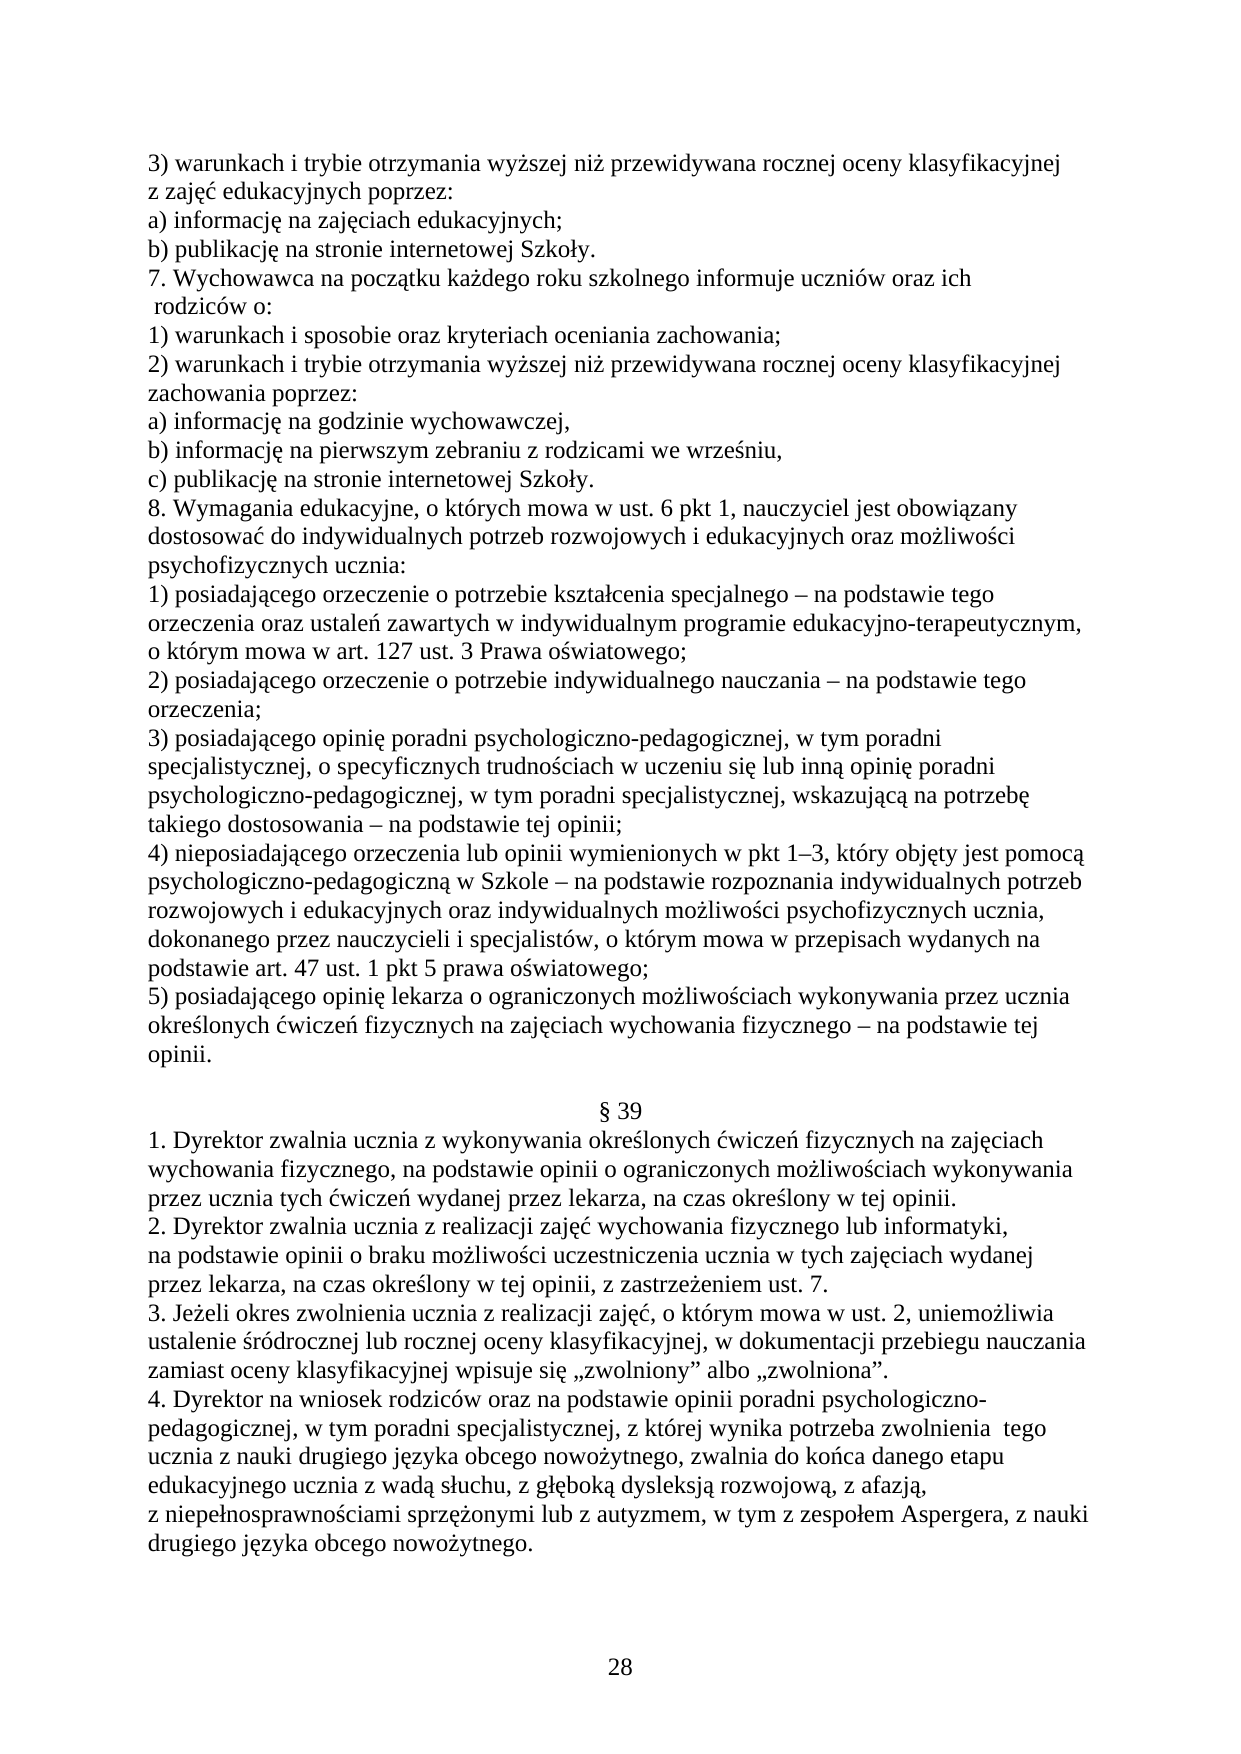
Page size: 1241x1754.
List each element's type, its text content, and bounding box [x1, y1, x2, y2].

text a) informację na zajęciach edukacyjnych; [148, 205, 1093, 234]
text c) publikację na stronie internetowej Szkoły. [148, 464, 1093, 493]
text b) publikację na stronie internetowej Szkoły. [148, 234, 1093, 263]
text 1) warunkach i sposobie oraz kryteriach oceniania zachowania; [148, 320, 1093, 349]
text 2. Dyrektor zwalnia ucznia z realizacji zajęć wychowania fizycznego lub informatyki, na podstawie opinii o braku możliwości uczestniczenia ucznia w tych zajęciach wydanej przez lekarza, na czas określony w tej opinii, z zastrzeżeniem ust. 7. [148, 1211, 1093, 1298]
text a) informację na godzinie wychowawczej, [148, 406, 1093, 435]
text 3) warunkach i trybie otrzymania wyższej niż przewidywana rocznej oceny klasyfikacyjnej z zajęć edukacyjnych poprzez: [148, 148, 1093, 205]
text 8. Wymagania edukacyjne, o których mowa w ust. 6 pkt 1, nauczyciel jest obowiązany dostosować do indywidualnych potrzeb rozwojowych i edukacyjnych oraz możliwości psychofizycznych ucznia: [148, 493, 1093, 579]
text 3) posiadającego opinię poradni psychologiczno-pedagogicznej, w tym poradni specjalistycznej, o specyficznych trudnościach w uczeniu się lub inną opinię poradni psychologiczno-pedagogicznej, w tym poradni specjalistycznej, wskazującą na potrzebę takiego dostosowania – na podstawie tej opinii; [148, 723, 1093, 838]
text 1) posiadającego orzeczenie o potrzebie kształcenia specjalnego – na podstawie tego orzeczenia oraz ustaleń zawartych w indywidualnym programie edukacyjno-terapeutycznym, o którym mowa w art. 127 ust. 3 Prawa oświatowego; [148, 579, 1093, 665]
text b) informację na pierwszym zebraniu z rodzicami we wrześniu, [148, 435, 1093, 464]
text 1. Dyrektor zwalnia ucznia z wykonywania określonych ćwiczeń fizycznych na zajęciach wychowania fizycznego, na podstawie opinii o ograniczonych możliwościach wykonywania przez ucznia tych ćwiczeń wydanej przez lekarza, na czas określony w tej opinii. [148, 1125, 1093, 1211]
text 3. Jeżeli okres zwolnienia ucznia z realizacji zajęć, o którym mowa w ust. 2, uniemożliwia ustalenie śródrocznej lub rocznej oceny klasyfikacyjnej, w dokumentacji przebiegu nauczania zamiast oceny klasyfikacyjnej wpisuje się „zwolniony” albo „zwolniona”. [148, 1298, 1093, 1384]
text § 39 [148, 1096, 1093, 1125]
text 2) warunkach i trybie otrzymania wyższej niż przewidywana rocznej oceny klasyfikacyjnej zachowania poprzez: [148, 349, 1093, 406]
text 2) posiadającego orzeczenie o potrzebie indywidualnego nauczania – na podstawie tego orzeczenia; [148, 665, 1093, 723]
text 4. Dyrektor na wniosek rodziców oraz na podstawie opinii poradni psychologiczno-pedagogicznej, w tym poradni specjalistycznej, z której wynika potrzeba zwolnienia tego ucznia z nauki drugiego języka obcego nowożytnego, zwalnia do końca danego etapu edukacyjnego ucznia z wadą słuchu, z głęboką dysleksją rozwojową, z afazją, z niepełnosprawnościami sprzężonymi lub z autyzmem, w tym z zespołem Aspergera, z nauki drugiego języka obcego nowożytnego. [148, 1384, 1093, 1556]
text 4) nieposiadającego orzeczenia lub opinii wymienionych w pkt 1–3, który objęty jest pomocą psychologiczno-pedagogiczną w Szkole – na podstawie rozpoznania indywidualnych potrzeb rozwojowych i edukacyjnych oraz indywidualnych możliwości psychofizycznych ucznia, dokonanego przez nauczycieli i specjalistów, o którym mowa w przepisach wydanych na podstawie art. 47 ust. 1 pkt 5 prawa oświatowego; [148, 838, 1093, 981]
text 5) posiadającego opinię lekarza o ograniczonych możliwościach wykonywania przez ucznia określonych ćwiczeń fizycznych na zajęciach wychowania fizycznego – na podstawie tej opinii. [148, 981, 1093, 1068]
text 7. Wychowawca na początku każdego roku szkolnego informuje uczniów oraz ich rodziców o: [148, 263, 1093, 320]
